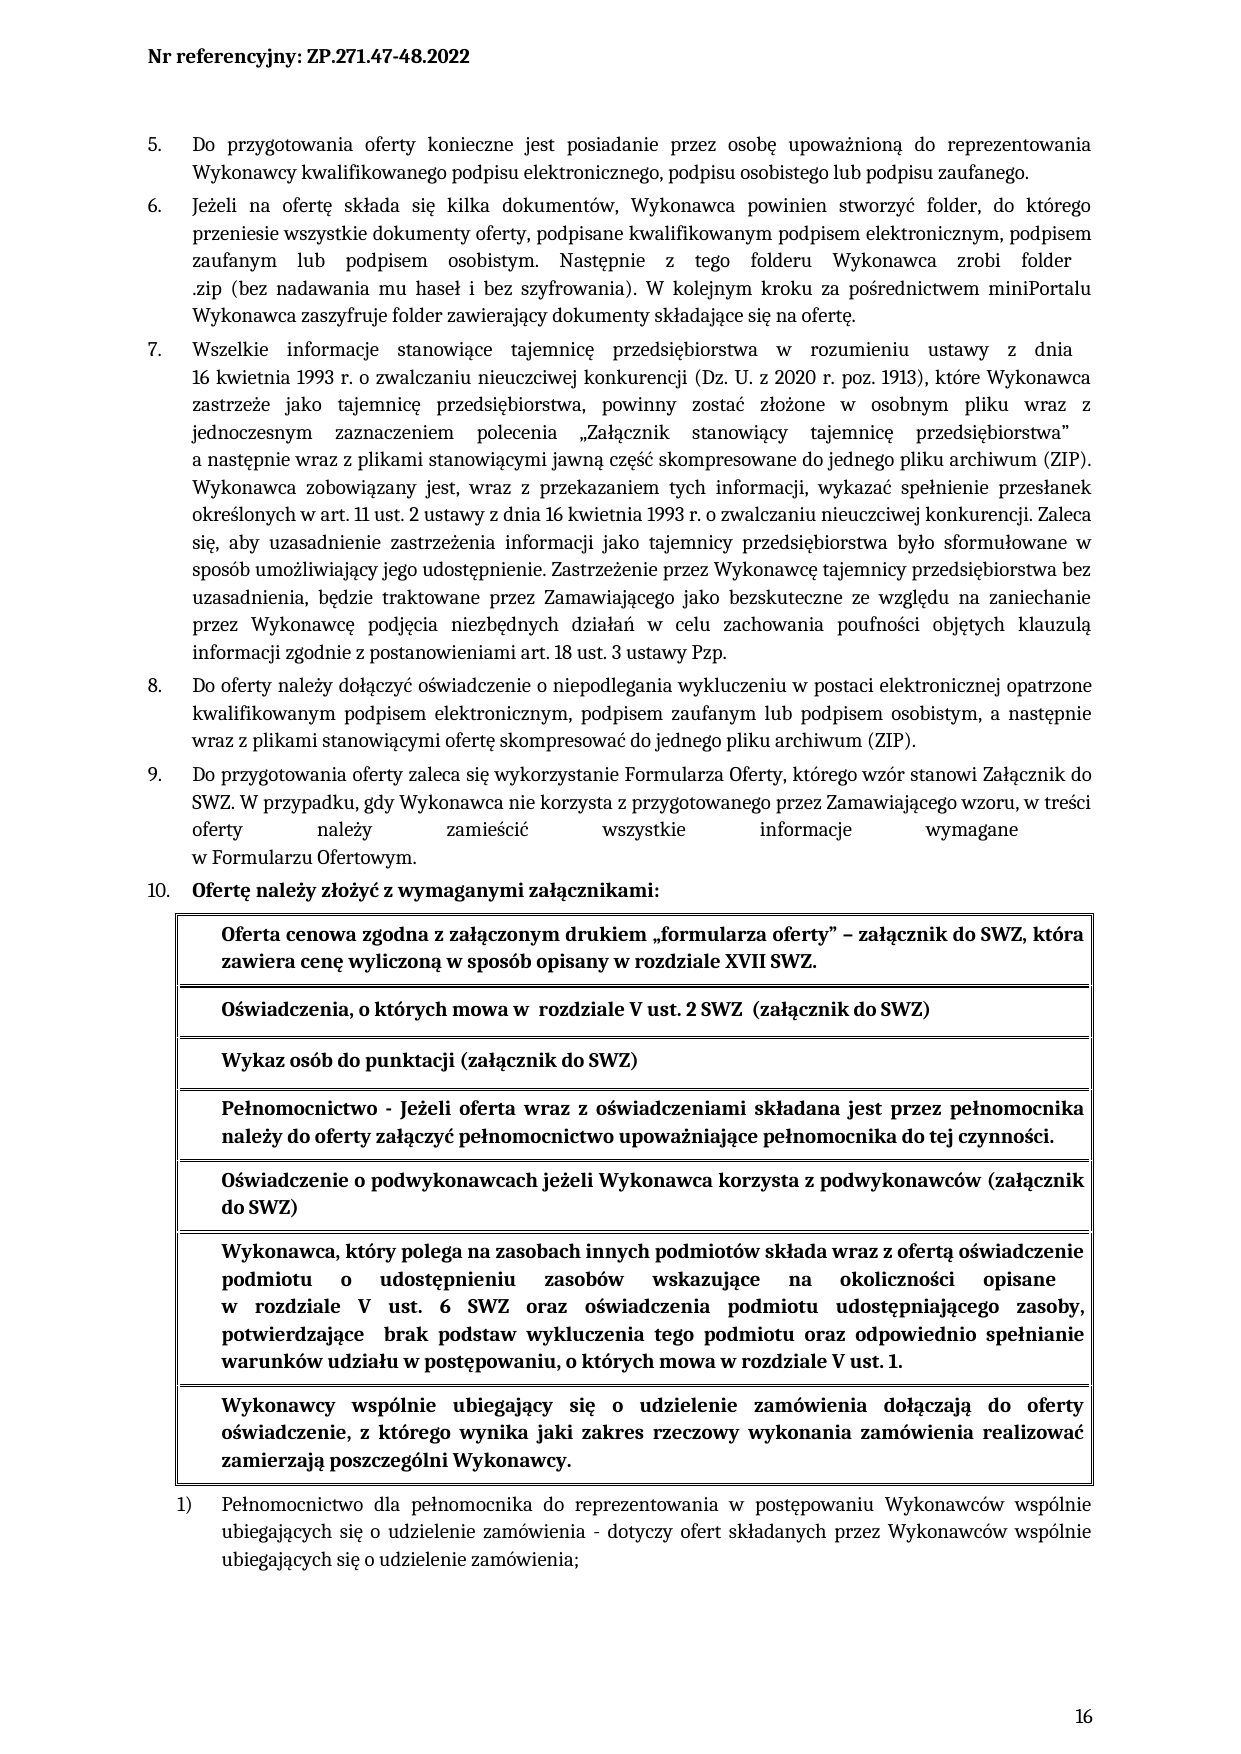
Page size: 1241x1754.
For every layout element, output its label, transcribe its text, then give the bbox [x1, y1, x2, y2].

table_cell Oświadczenia, o których mowa w rozdziale V ust. 2 SWZ (załącznik do SWZ) [177, 984, 1093, 1036]
list Ofertę należy złożyć z wymaganymi załącznikami: [148, 879, 1093, 903]
list Do oferty należy dołączyć oświadczenie o niepodlegania wykluczeniu w postaci elektronicznej opatrzone kwalifikowanym podpisem elektronicznym, podpisem zaufanym lub podpisem osobistym, a następnie wraz z plikami stanowiącymi ofertę skompresować do jednego pliku archiwum (ZIP). [148, 674, 1093, 753]
table_header Oferta cenowa zgodna z załączonym drukiem „formularza oferty” – załącznik do SWZ, która zawiera cenę wyliczoną w sposób opisany w rozdziale XVII SWZ. [178, 916, 1091, 984]
table_cell Pełnomocnictwo - Jeżeli oferta wraz z oświadczeniami składana jest przez pełnomocnika należy do oferty załączyć pełnomocnictwo upoważniające pełnomocnika do tej czynności. [178, 1088, 1091, 1159]
table_cell Wykonawca, który polega na zasobach innych podmiotów składa wraz z ofertą oświadczenie podmiotu o udostępnieniu zasobów wskazujące na okoliczności opisane w rozdziale V ust. 6 SWZ oraz oświadczenia podmiotu udostępniającego zasoby, potwierdzające brak podstaw wykluczenia tego podmiotu oraz odpowiednio spełnianie warunków udziału w postępowaniu, o których mowa w rozdziale V ust. 1. [177, 1230, 1093, 1384]
table_cell Wykonawcy wspólnie ubiegający się o udzielenie zamówienia dołączają do oferty oświadczenie, z którego wynika jaki zakres rzeczowy wykonania zamówienia realizować zamierzają poszczególni Wykonawcy. [177, 1384, 1093, 1483]
list Do przygotowania oferty zaleca się wykorzystanie Formularza Oferty, którego wzór stanowi Załącznik do SWZ. W przypadku, gdy Wykonawca nie korzysta z przygotowanego przez Zamawiającego wzoru, w treści oferty należy zamieścić wszystkie informacje wymagane w Formularzu Ofertowym. [148, 763, 1093, 869]
list Pełnomocnictwo dla pełnomocnika do reprezentowania w postępowaniu Wykonawców wspólnie ubiegających się o udzielenie zamówienia - dotyczy ofert składanych przez Wykonawców wspólnie ubiegających się o udzielenie zamówienia; [177, 1492, 1093, 1571]
list Jeżeli na ofertę składa się kilka dokumentów, Wykonawca powinien stworzyć folder, do którego przeniesie wszystkie dokumenty oferty, podpisane kwalifikowanym podpisem elektronicznym, podpisem zaufanym lub podpisem osobistym. Następnie z tego folderu Wykonawca zrobi folder .zip (bez nadawania mu haseł i bez szyfrowania). W kolejnym kroku za pośrednictwem miniPortalu Wykonawca zaszyfruje folder zawierający dokumenty składające się na ofertę. [148, 194, 1093, 328]
list Do przygotowania oferty konieczne jest posiadanie przez osobę upoważnioną do reprezentowania Wykonawcy kwalifikowanego podpisu elektronicznego, podpisu osobistego lub podpisu zaufanego. [148, 133, 1093, 184]
table_cell Oświadczenie o podwykonawcach jeżeli Wykonawca korzysta z podwykonawców (załącznik do SWZ) [177, 1159, 1093, 1230]
list Wszelkie informacje stanowiące tajemnicę przedsiębiorstwa w rozumieniu ustawy z dnia 16 kwietnia 1993 r. o zwalczaniu nieuczciwej konkurencji (Dz. U. z 2020 r. poz. 1913), które Wykonawca zastrzeże jako tajemnicę przedsiębiorstwa, powinny zostać złożone w osobnym pliku wraz z jednoczesnym zaznaczeniem polecenia „Załącznik stanowiący tajemnicę przedsiębiorstwa” a następnie wraz z plikami stanowiącymi jawną część skompresowane do jednego pliku archiwum (ZIP). Wykonawca zobowiązany jest, wraz z przekazaniem tych informacji, wykazać spełnienie przesłanek określonych w art. 11 ust. 2 ustawy z dnia 16 kwietnia 1993 r. o zwalczaniu nieuczciwej konkurencji. Zaleca się, aby uzasadnienie zastrzeżenia informacji jako tajemnicy przedsiębiorstwa było sformułowane w sposób umożliwiający jego udostępnienie. Zastrzeżenie przez Wykonawcę tajemnicy przedsiębiorstwa bez uzasadnienia, będzie traktowane przez Zamawiającego jako bezskuteczne ze względu na zaniechanie przez Wykonawcę podjęcia niezbędnych działań w celu zachowania poufności objętych klauzulą informacji zgodnie z postanowieniami art. 18 ust. 3 ustawy Pzp. [148, 338, 1093, 664]
table_cell Wykaz osób do punktacji (załącznik do SWZ) [177, 1036, 1093, 1088]
